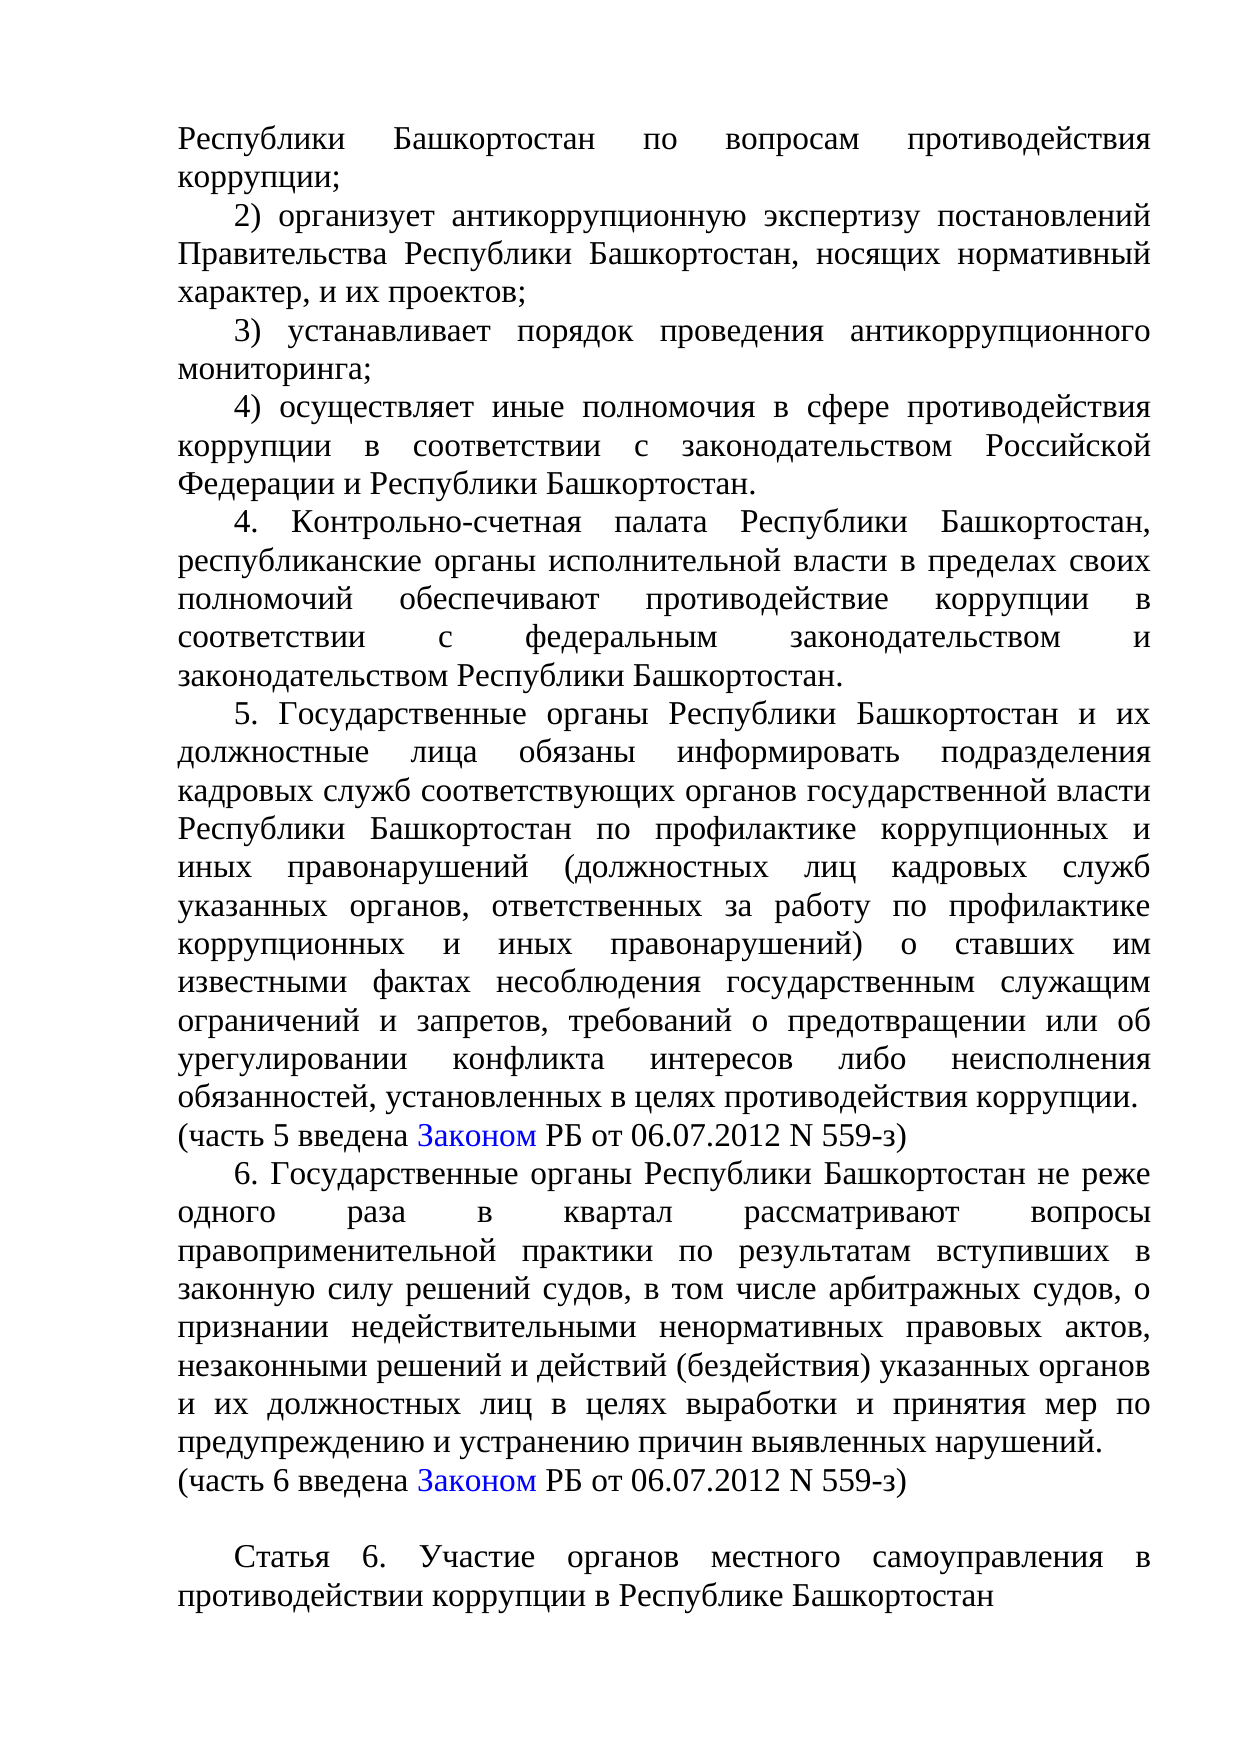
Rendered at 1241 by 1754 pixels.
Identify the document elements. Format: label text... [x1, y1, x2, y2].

text 4. Контрольно-счетная палата Республики Башкортостан, республиканские органы исполнительной власти в пределах своих полномочий обеспечивают противодействие коррупции в соответствии с федеральным законодательством и законодательством Республики Башкортостан. [177, 501, 1152, 693]
text 6. Государственные органы Республики Башкортостан не реже одного раза в квартал рассматривают вопросы правоприменительной практики по результатам вступивших в законную силу решений судов, в том числе арбитражных судов, о признании недействительными ненормативных правовых актов, незаконными решений и действий (бездействия) указанных органов и их должностных лиц в целях выработки и принятия мер по предупреждению и устранению причин выявленных нарушений. [177, 1153, 1152, 1460]
text 5. Государственные органы Республики Башкортостан и их должностные лица обязаны информировать подразделения кадровых служб соответствующих органов государственной власти Республики Башкортостан по профилактике коррупционных и иных правонарушений (должностных лиц кадровых служб указанных органов, ответственных за работу по профилактике коррупционных и иных правонарушений) о ставших им известными фактах несоблюдения государственным служащим ограничений и запретов, требований о предотвращении или об урегулировании конфликта интересов либо неисполнения обязанностей, установленных в целях противодействия коррупции. [177, 693, 1152, 1115]
text (часть 6 введена Законом РБ от 06.07.2012 N 559-з) [177, 1460, 1152, 1498]
text 3) устанавливает порядок проведения антикоррупционного мониторинга; [177, 310, 1152, 386]
text 4) осуществляет иные полномочия в сфере противодействия коррупции в соответствии с законодательством Российской Федерации и Республики Башкортостан. [177, 386, 1152, 501]
text 2) организует антикоррупционную экспертизу постановлений Правительства Республики Башкортостан, носящих нормативный характер, и их проектов; [177, 195, 1152, 310]
text Статья 6. Участие органов местного самоуправления в противодействии коррупции в Республике Башкортостан [177, 1536, 1152, 1613]
text (часть 5 введена Законом РБ от 06.07.2012 N 559-з) [177, 1115, 1152, 1153]
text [177, 118, 1152, 195]
